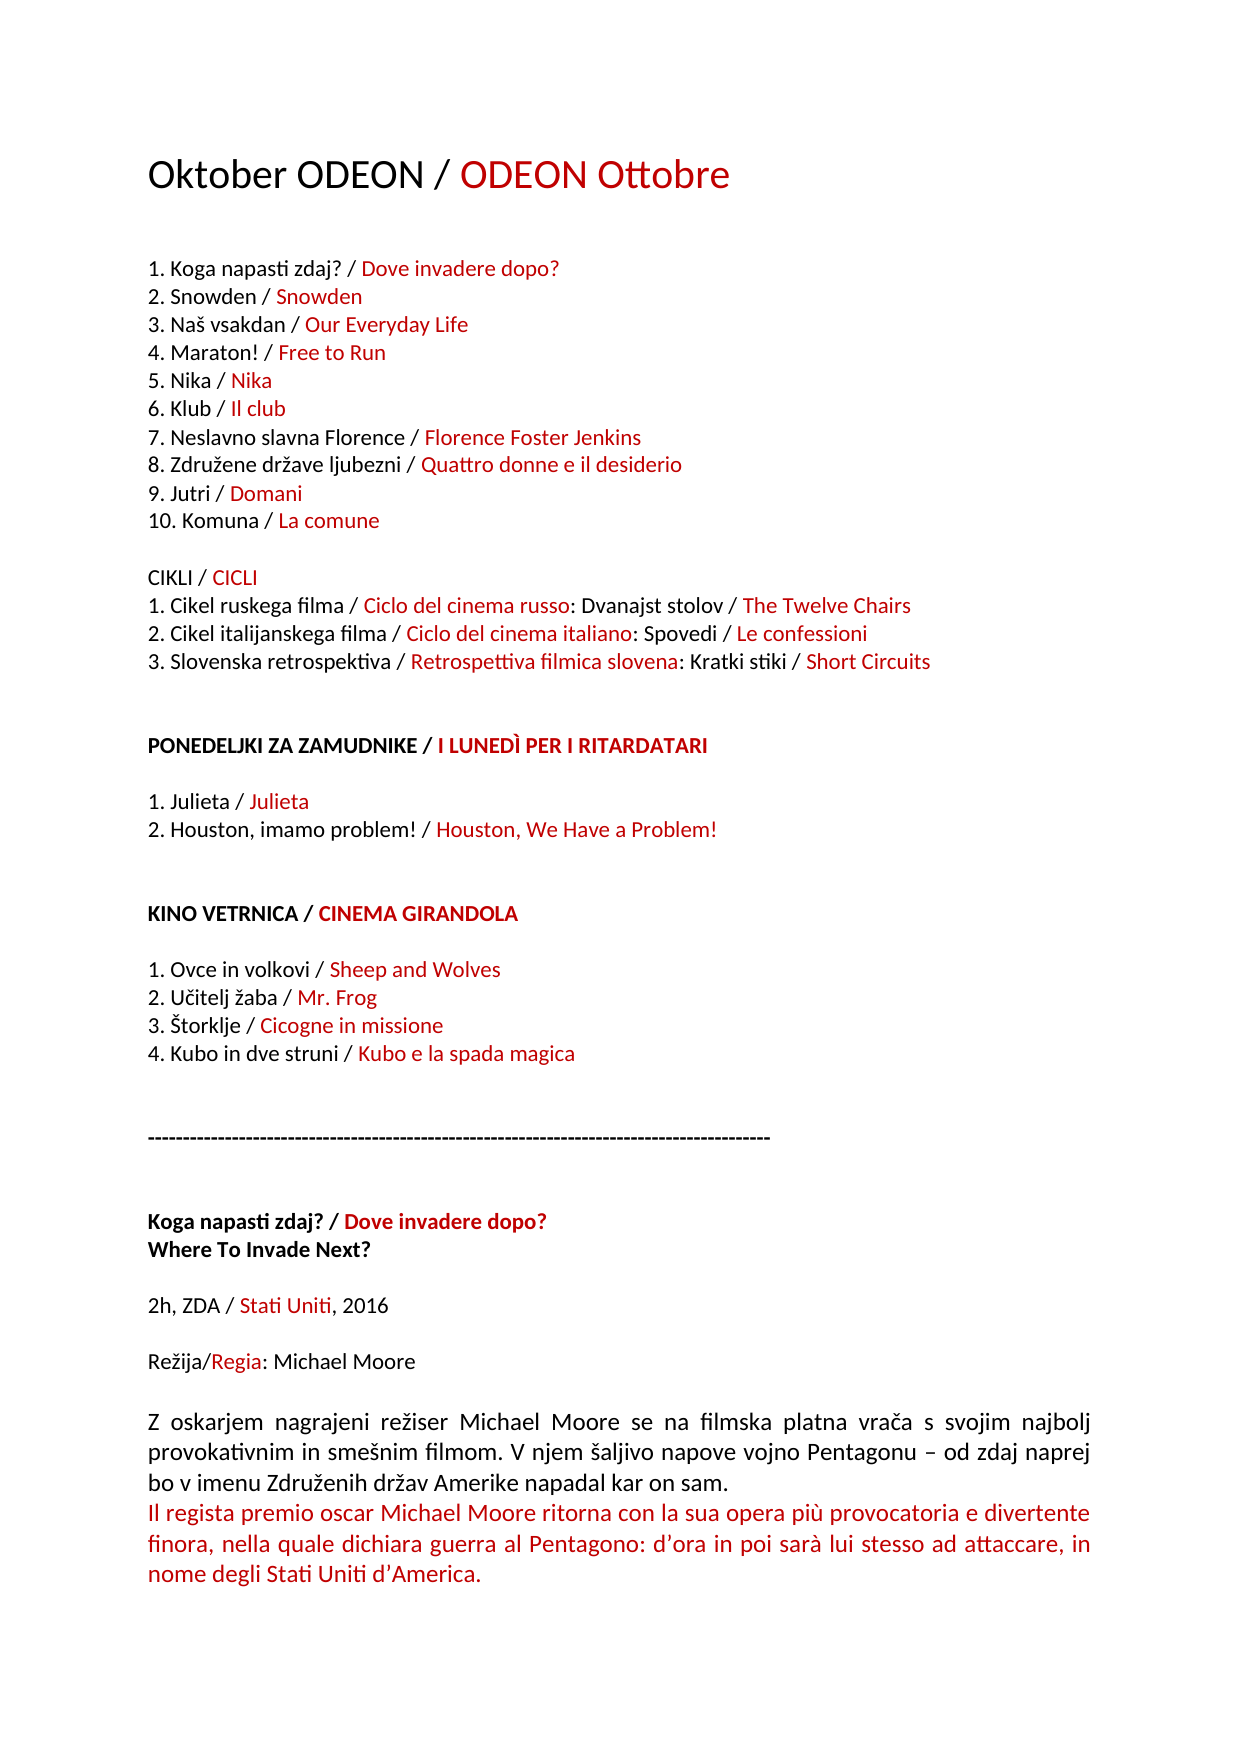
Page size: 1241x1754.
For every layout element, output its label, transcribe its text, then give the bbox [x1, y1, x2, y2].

text Z oskarjem nagrajeni režiser Michael Moore se na filmska platna vrača s svojim najbolj provokativnim in smešnim filmom. V njem šaljivo napove vojno Pentagonu – od zdaj naprej bo v imenu Združenih držav Amerike napadal kar on sam. [148, 1406, 1093, 1497]
text Režija/Regia: Michael Moore [148, 1347, 1093, 1375]
text 1. Koga napasti zdaj? / Dove invadere dopo? [148, 254, 1093, 282]
text 1. Julieta / Julieta [148, 787, 1093, 815]
text Oktober ODEON / ODEON Ottobre [148, 148, 1093, 198]
text KINO VETRNICA / CINEMA GIRANDOLA [148, 899, 1093, 927]
text ----------------------------------------------------------------------------------------- [148, 1123, 1093, 1151]
text Where To Invade Next? [148, 1235, 1093, 1263]
text 1. Ovce in volkovi / Sheep and Wolves [148, 955, 1093, 983]
text 2. Učitelj žaba / Mr. Frog [148, 983, 1093, 1011]
text 9. Jutri / Domani [148, 479, 1093, 507]
list Cikel italijanskega filma / Ciclo del cinema italiano: Spovedi / Le confessioni [148, 619, 1093, 647]
text Koga napasti zdaj? / Dove invadere dopo? [148, 1207, 1093, 1235]
text 4. Kubo in dve struni / Kubo e la spada magica [148, 1039, 1093, 1067]
text 2. Snowden / Snowden [148, 282, 1093, 311]
text 8. Združene države ljubezni / Quattro donne e il desiderio [148, 451, 1093, 479]
text Il regista premio oscar Michael Moore ritorna con la sua opera più provocatoria e divertente finora, nella quale dichiara guerra al Pentagono: d’ora in poi sarà lui stesso ad attaccare, in nome degli Stati Uniti d’America. [148, 1497, 1093, 1589]
text CIKLI / CICLI [148, 563, 1093, 591]
text PONEDELJKI ZA ZAMUDNIKE / I LUNEDÌ PER I RITARDATARI [148, 731, 1093, 759]
text 6. Klub / Il club [148, 394, 1093, 423]
text 4. Maraton! / Free to Run [148, 338, 1093, 367]
text 5. Nika / Nika [148, 367, 1093, 394]
text 3. Štorklje / Cicogne in missione [148, 1011, 1093, 1039]
text 2. Houston, imamo problem! / Houston, We Have a Problem! [148, 815, 1093, 843]
text 2h, ZDA / Stati Uniti, 2016 [148, 1291, 1093, 1319]
list Cikel ruskega filma / Ciclo del cinema russo: Dvanajst stolov / The Twelve Chairs [148, 591, 1093, 619]
text 3. Naš vsakdan / Our Everyday Life [148, 311, 1093, 338]
list Slovenska retrospektiva / Retrospettiva filmica slovena: Kratki stiki / Short Circuits [148, 647, 1093, 675]
text 10. Komuna / La comune [148, 507, 1093, 535]
text 7. Neslavno slavna Florence / Florence Foster Jenkins [148, 423, 1093, 451]
